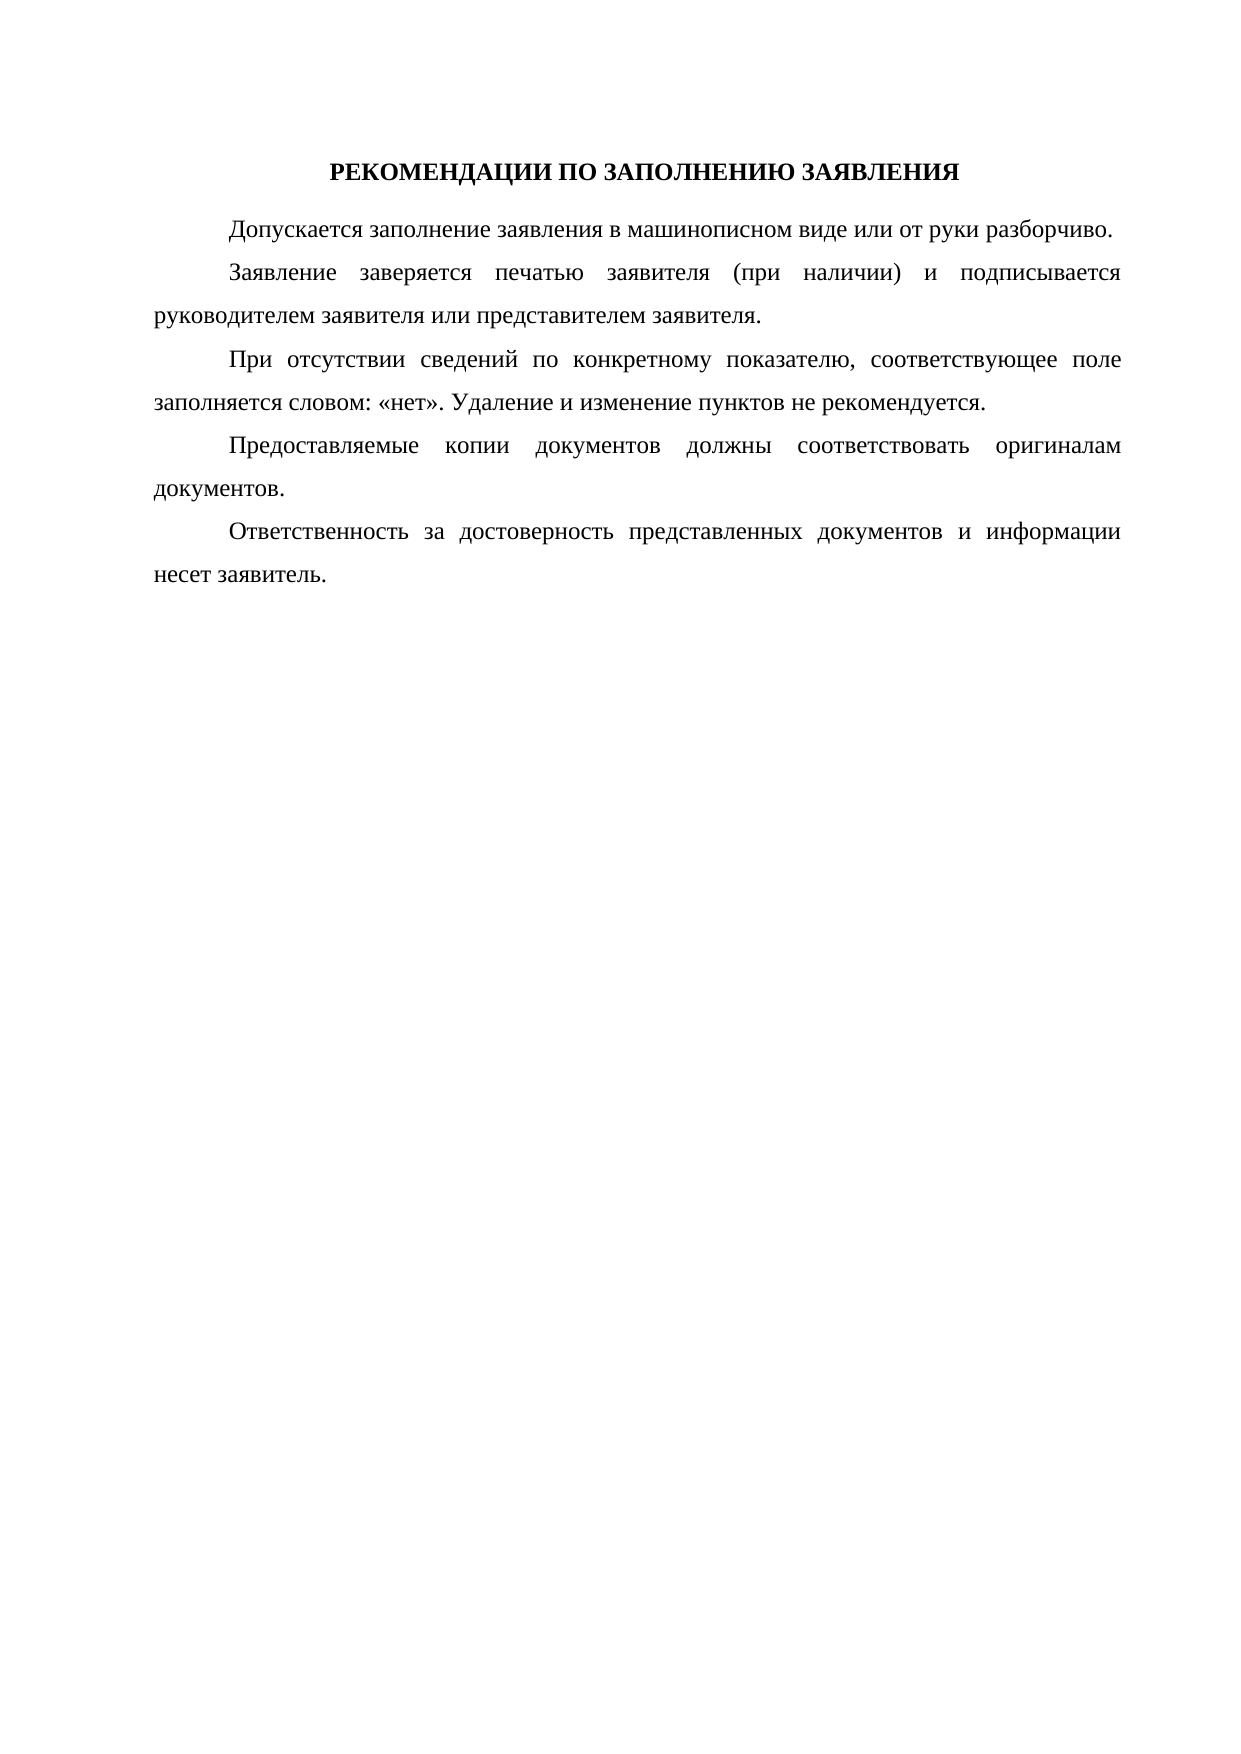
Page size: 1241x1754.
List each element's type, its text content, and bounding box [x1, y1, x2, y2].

subtitle РЕКОМЕНДАЦИИ ПО ЗАПОЛНЕНИЮ ЗАЯВЛЕНИЯ [202, 157, 1087, 186]
text Ответственность за достоверность представленных документов и информации несет заявитель. [153, 516, 1122, 588]
text При отсутствии сведений по конкретному показателю, соответствующее поле заполняется словом: «нет». Удаление и изменение пунктов не рекомендуется. [153, 344, 1122, 416]
text Предоставляемые копии документов должны соответствовать оригиналам документов. [153, 430, 1122, 502]
text Допускается заполнение заявления в машинописном виде или от руки разборчиво. [153, 214, 1122, 243]
text Заявление заверяется печатью заявителя (при наличии) и подписывается руководителем заявителя или представителем заявителя. [153, 257, 1122, 329]
